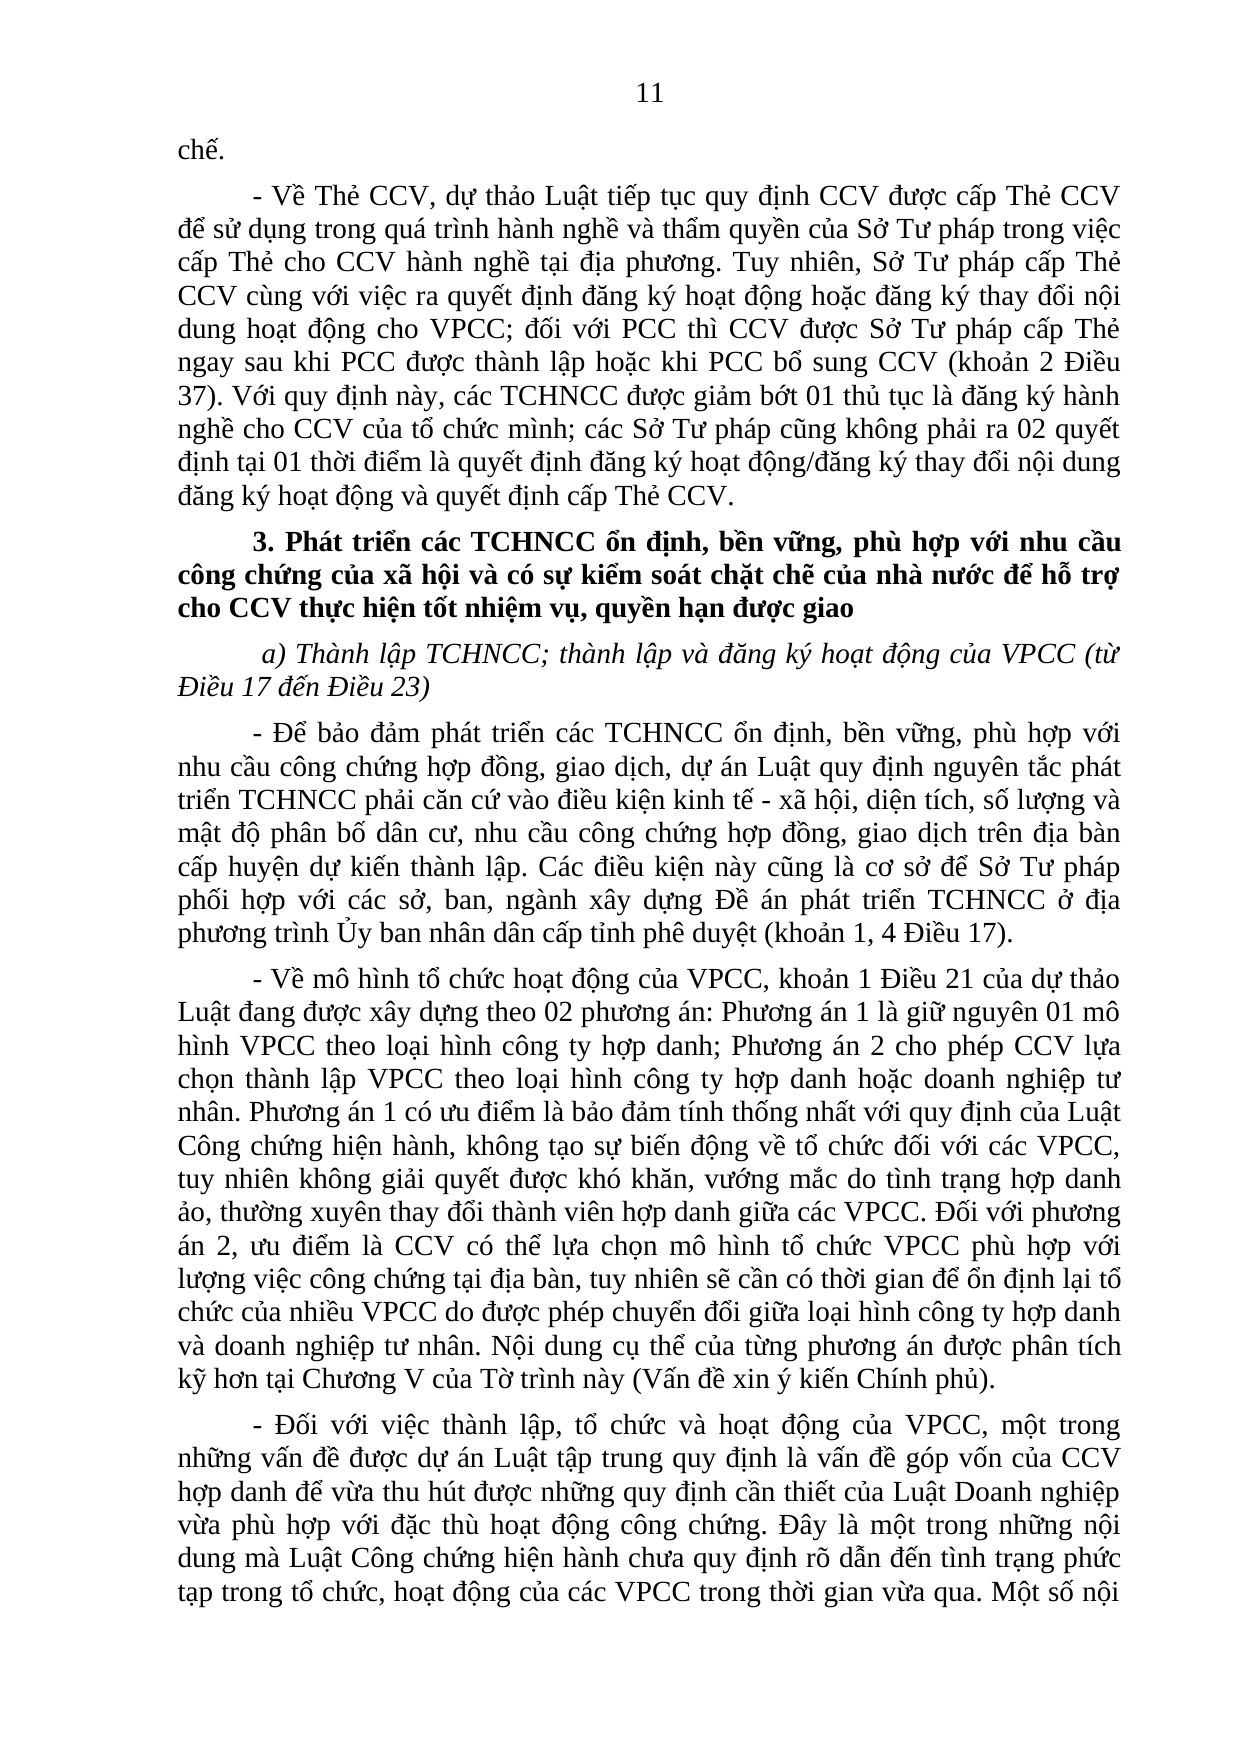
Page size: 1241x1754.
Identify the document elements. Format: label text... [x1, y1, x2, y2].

list - Về Thẻ CCV, dự thảo Luật tiếp tục quy định CCV được cấp Thẻ CCV để sử dụng trong quá trình hành nghề và thẩm quyền của Sở Tư pháp trong việc cấp Thẻ cho CCV hành nghề tại địa phương. Tuy nhiên, Sở Tư pháp cấp Thẻ CCV cùng với việc ra quyết định đăng ký hoạt động hoặc đăng ký thay đổi nội dung hoạt động cho VPCC; đối với PCC thì CCV được Sở Tư pháp cấp Thẻ ngay sau khi PCC được thành lập hoặc khi PCC bổ sung CCV (khoản 2 Điều 37). Với quy định này, các TCHNCC được giảm bớt 01 thủ tục là đăng ký hành nghề cho CCV của tổ chức mình; các Sở Tư pháp cũng không phải ra 02 quyết định tại 01 thời điểm là quyết định đăng ký hoạt động/đăng ký thay đổi nội dung đăng ký hoạt động và quyết định cấp Thẻ CCV. [177, 178, 1122, 512]
text - Để bảo đảm phát triển các TCHNCC ổn định, bền vững, phù hợp với nhu cầu công chứng hợp đồng, giao dịch, dự án Luật quy định nguyên tắc phát triển TCHNCC phải căn cứ vào điều kiện kinh tế - xã hội, diện tích, số lượng và mật độ phân bố dân cư, nhu cầu công chứng hợp đồng, giao dịch trên địa bàn cấp huyện dự kiến thành lập. Các điều kiện này cũng là cơ sở để Sở Tư pháp phối hợp với các sở, ban, ngành xây dựng Đề án phát triển TCHNCC ở địa phương trình Ủy ban nhân dân cấp tỉnh phê duyệt (khoản 1, 4 Điều 17). [177, 716, 1122, 949]
text - Về mô hình tổ chức hoạt động của VPCC, khoản 1 Điều 21 của dự thảo Luật đang được xây dựng theo 02 phương án: Phương án 1 là giữ nguyên 01 mô hình VPCC theo loại hình công ty hợp danh; Phương án 2 cho phép CCV lựa chọn thành lập VPCC theo loại hình công ty hợp danh hoặc doanh nghiệp tư nhân. Phương án 1 có ưu điểm là bảo đảm tính thống nhất với quy định của Luật Công chứng hiện hành, không tạo sự biến động về tổ chức đối với các VPCC, tuy nhiên không giải quyết được khó khăn, vướng mắc do tình trạng hợp danh ảo, thường xuyên thay đổi thành viên hợp danh giữa các VPCC. Đối với phương án 2, ưu điểm là CCV có thể lựa chọn mô hình tổ chức VPCC phù hợp với lượng việc công chứng tại địa bàn, tuy nhiên sẽ cần có thời gian để ổn định lại tổ chức của nhiều VPCC do được phép chuyển đổi giữa loại hình công ty hợp danh và doanh nghiệp tư nhân. Nội dung cụ thể của từng phương án được phân tích kỹ hơn tại Chương V của Tờ trình này (Vấn đề xin ý kiến Chính phủ). [177, 962, 1122, 1395]
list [177, 133, 1122, 166]
text 3. Phát triển các TCHNCC ổn định, bền vững, phù hợp với nhu cầu công chứng của xã hội và có sự kiểm soát chặt chẽ của nhà nước để hỗ trợ cho CCV thực hiện tốt nhiệm vụ, quyền hạn được giao [177, 524, 1122, 624]
text a) Thành lập TCHNCC; thành lập và đăng ký hoạt động của VPCC (từ Điều 17 đến Điều 23) [177, 637, 1122, 703]
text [177, 1408, 1122, 1608]
